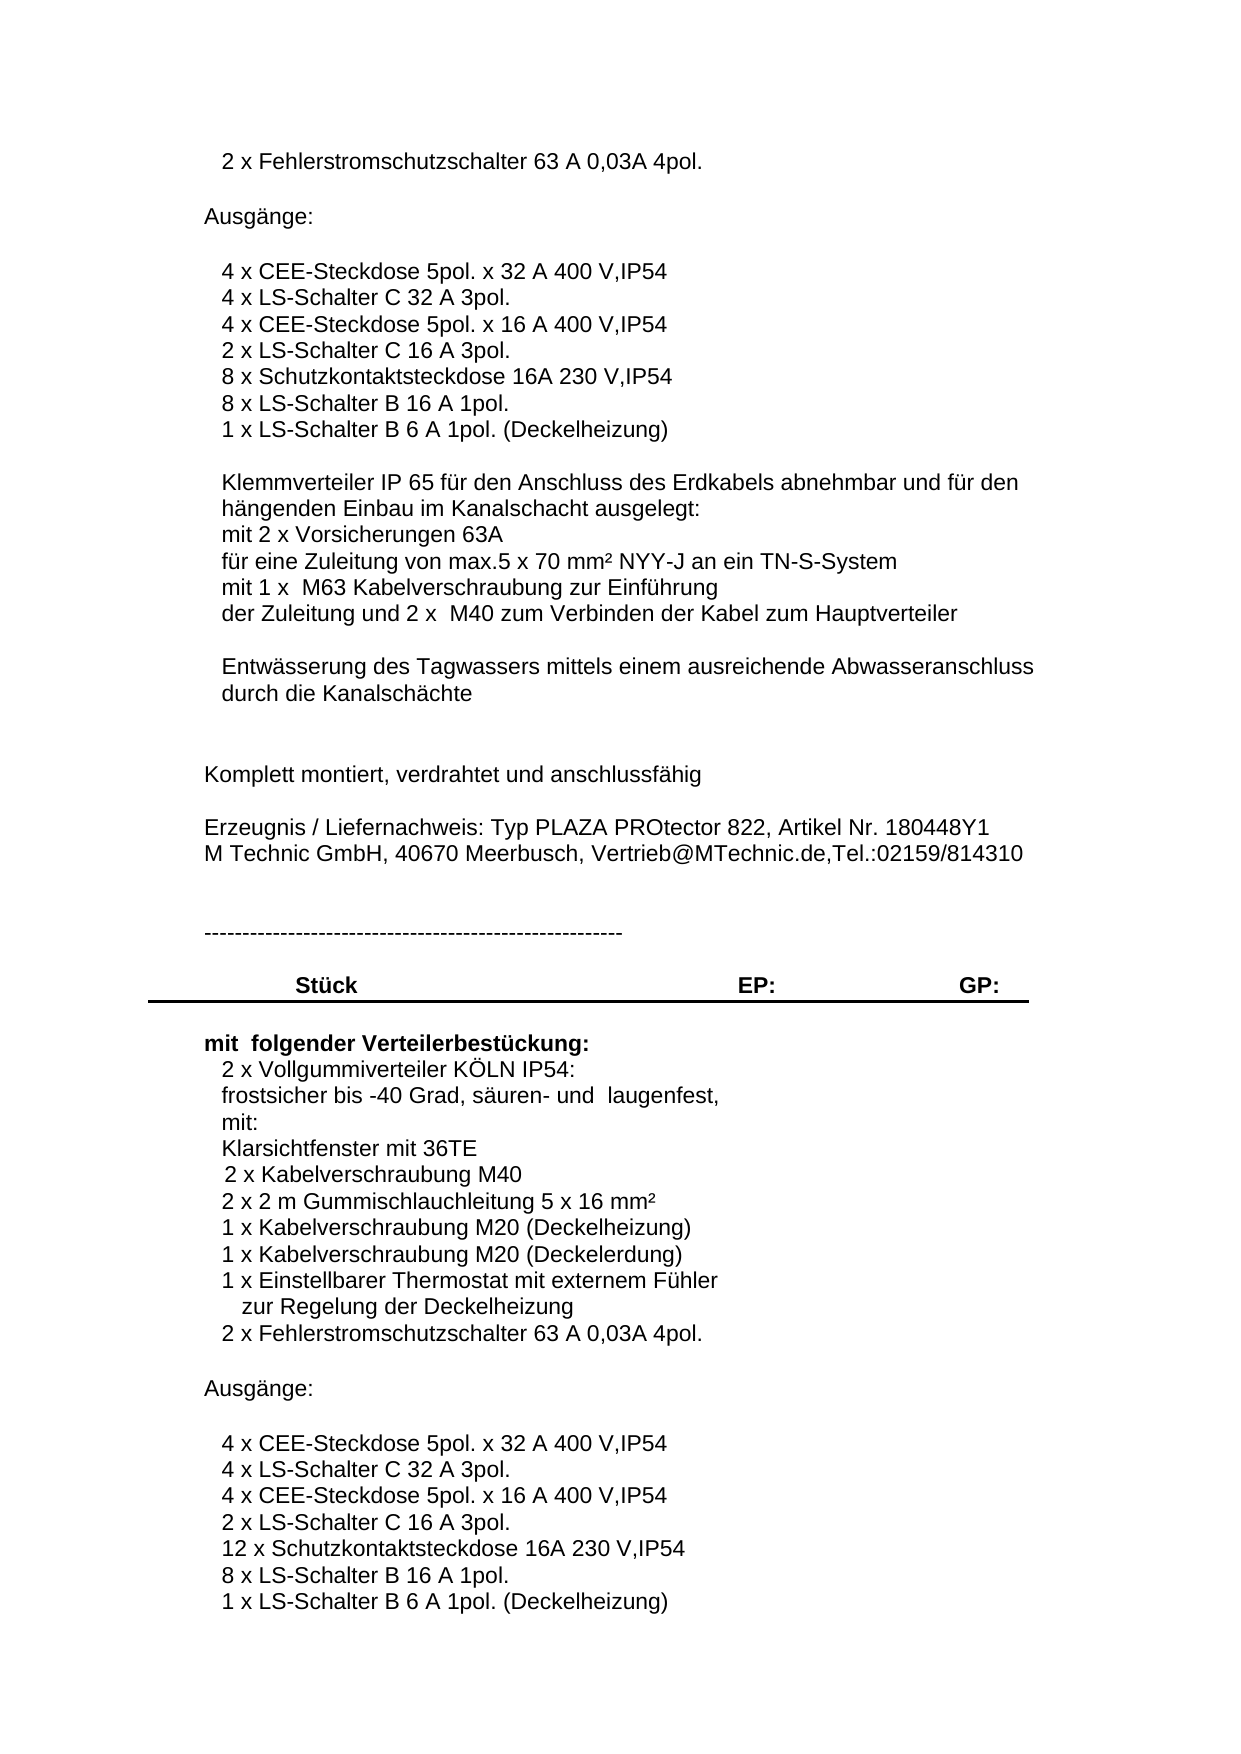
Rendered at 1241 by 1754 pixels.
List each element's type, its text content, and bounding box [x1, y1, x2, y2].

text 2 x LS-Schalter C 16 A 3pol. [148, 1509, 1093, 1535]
text 4 x CEE-Steckdose 5pol. x 16 A 400 V,IP54 [148, 1482, 1093, 1509]
text 2 x Kabelverschraubung M40 [148, 1161, 1029, 1188]
text 8 x LS-Schalter B 16 A 1pol. [148, 1562, 1093, 1588]
text Klarsichtfenster mit 36TE [148, 1135, 1029, 1161]
text 1 x Kabelverschraubung M20 (Deckelerdung) [148, 1241, 1029, 1267]
text Stück EP: GP: [148, 972, 1029, 1000]
text 1 x LS-Schalter B 6 A 1pol. (Deckelheizung) [148, 416, 1093, 442]
text Erzeugnis / Liefernachweis: Typ PLAZA PROtector 822, Artikel Nr. 180448Y1 [148, 814, 1029, 840]
text 4 x CEE-Steckdose 5pol. x 16 A 400 V,IP54 [148, 311, 1093, 337]
text 8 x Schutzkontaktsteckdose 16A 230 V,IP54 [148, 363, 1093, 389]
text Komplett montiert, verdrahtet und anschlussfähig [148, 761, 1029, 787]
text 1 x Kabelverschraubung M20 (Deckelheizung) [148, 1214, 1029, 1241]
text ------------------------------------------------------- [204, 919, 1029, 945]
text M Technic GmbH, 40670 Meerbusch, Vertrieb@MTechnic.de,Tel.:02159/814310 [148, 840, 1029, 866]
text 4 x LS-Schalter C 32 A 3pol. [148, 284, 1093, 311]
text Ausgänge: [204, 203, 1029, 229]
text für eine Zuleitung von max.5 x 70 mm² NYY-J an ein TN-S-System [148, 548, 1093, 574]
text mit folgender Verteilerbestückung: [204, 1030, 1093, 1056]
text 1 x LS-Schalter B 6 A 1pol. (Deckelheizung) [148, 1588, 1093, 1614]
text mit 2 x Vorsicherungen 63A [221, 521, 1093, 548]
text der Zuleitung und 2 x M40 zum Verbinden der Kabel zum Hauptverteiler [148, 600, 1093, 627]
text 4 x CEE-Steckdose 5pol. x 32 A 400 V,IP54 [148, 258, 1029, 284]
text 2 x Fehlerstromschutzschalter 63 A 0,03A 4pol. [148, 1319, 1029, 1346]
text 4 x LS-Schalter C 32 A 3pol. [148, 1456, 1093, 1482]
text 2 x 2 m Gummischlauchleitung 5 x 16 mm² [148, 1188, 1029, 1214]
text Ausgänge: [204, 1375, 1029, 1401]
text Klemmverteiler IP 65 für den Anschluss des Erdkabels abnehmbar und für den hängenden Einbau im Kanalschacht ausgelegt: [221, 469, 1093, 521]
text mit 1 x M63 Kabelverschraubung zur Einführung [148, 574, 1093, 600]
text 2 x LS-Schalter C 16 A 3pol. [148, 337, 1093, 363]
text 1 x Einstellbarer Thermostat mit externem Fühler [148, 1267, 1029, 1293]
text zur Regelung der Deckelheizung [241, 1293, 1029, 1319]
text Entwässerung des Tagwassers mittels einem ausreichende Abwasseranschluss durch die Kanalschächte [148, 653, 1093, 706]
text 2 x Vollgummiverteiler KÖLN IP54: [148, 1056, 1029, 1082]
text 12 x Schutzkontaktsteckdose 16A 230 V,IP54 [148, 1535, 1093, 1562]
text 4 x CEE-Steckdose 5pol. x 32 A 400 V,IP54 [148, 1430, 1029, 1456]
text frostsicher bis -40 Grad, säuren- und laugenfest, [148, 1082, 1029, 1109]
text mit: [148, 1109, 1029, 1135]
text 8 x LS-Schalter B 16 A 1pol. [148, 389, 1093, 416]
text 2 x Fehlerstromschutzschalter 63 A 0,03A 4pol. [148, 148, 1029, 174]
